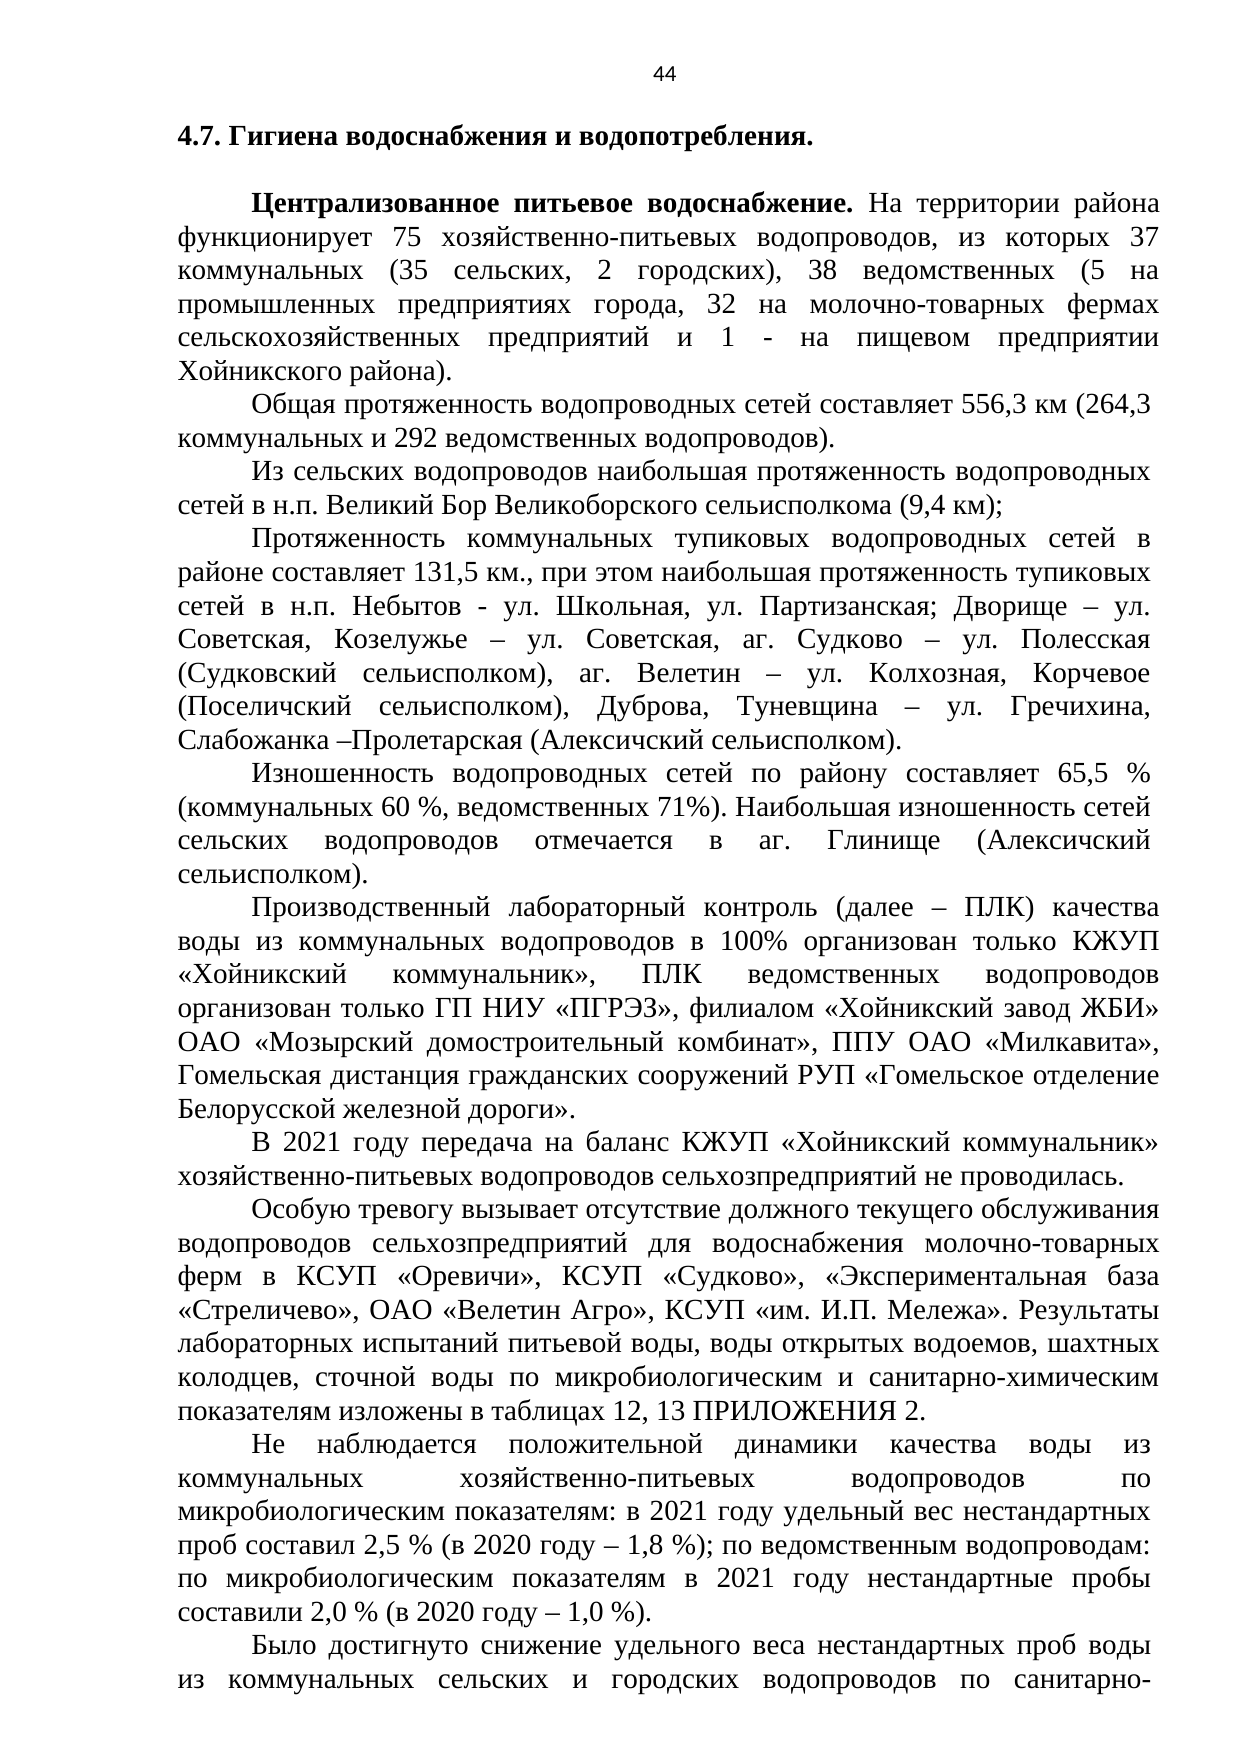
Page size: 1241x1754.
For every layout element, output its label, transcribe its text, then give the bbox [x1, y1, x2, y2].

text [177, 1627, 1152, 1694]
text Изношенность водопроводных сетей по району составляет 65,5 % (коммунальных 60 %, ведомственных 71%). Наибольшая изношенность сетей сельских водопроводов отмечается в аг. Глинище (Алексичский сельисполком). [177, 755, 1152, 889]
text Не наблюдается положительной динамики качества воды из коммунальных хозяйственно-питьевых водопроводов по микробиологическим показателям: в 2021 году удельный вес нестандартных проб составил 2,5 % (в 2020 году – 1,8 %); по ведомственным водопроводам: по микробиологическим показателям в 2021 году нестандартные пробы составили 2,0 % (в 2020 году – 1,0 %). [177, 1426, 1152, 1627]
text В 2021 году передача на баланс КЖУП «Хойникский коммунальник» хозяйственно-питьевых водопроводов сельхозпредприятий не проводилась. [177, 1124, 1160, 1191]
subtitle 4.7. Гигиена водоснабжения и водопотребления. [177, 118, 1152, 152]
text Производственный лабораторный контроль (далее – ПЛК) качества воды из коммунальных водопроводов в 100% организован только КЖУП «Хойникский коммунальник», ПЛК ведомственных водопроводов организован только ГП НИУ «ПГРЭЗ», филиалом «Хойникский завод ЖБИ» ОАО «Мозырский домостроительный комбинат», ППУ ОАО «Милкавита», Гомельская дистанция гражданских сооружений РУП «Гомельское отделение Белорусской железной дороги». [177, 889, 1160, 1124]
text Из сельских водопроводов наибольшая протяженность водопроводных сетей в н.п. Великий Бор Великоборского сельисполкома (9,4 км); [177, 453, 1152, 521]
text Централизованное питьевое водоснабжение. На территории района функционирует 75 хозяйственно-питьевых водопроводов, из которых 37 коммунальных (35 сельских, 2 городских), 38 ведомственных (5 на промышленных предприятиях города, 32 на молочно-товарных фермах сельскохозяйственных предприятий и 1 - на пищевом предприятии Хойникского района). [177, 185, 1160, 386]
text Особую тревогу вызывает отсутствие должного текущего обслуживания водопроводов сельхозпредприятий для водоснабжения молочно-товарных ферм в КСУП «Оревичи», КСУП «Судково», «Экспериментальная база «Стреличево», ОАО «Велетин Агро», КСУП «им. И.П. Мележа». Результаты лабораторных испытаний питьевой воды, воды открытых водоемов, шахтных колодцев, сточной воды по микробиологическим и санитарно-химическим показателям изложены в таблицах 12, 13 ПРИЛОЖЕНИЯ 2. [177, 1191, 1160, 1426]
text Протяженность коммунальных тупиковых водопроводных сетей в районе составляет 131,5 км., при этом наибольшая протяженность тупиковых сетей в н.п. Небытов - ул. Школьная, ул. Партизанская; Дворище – ул. Советская, Козелужье – ул. Советская, аг. Судково – ул. Полесская (Судковский сельисполком), аг. Велетин – ул. Колхозная, Корчевое (Поселичский сельисполком), Дуброва, Туневщина – ул. Гречихина, Слабожанка –Пролетарская (Алексичский сельисполком). [177, 521, 1152, 755]
text Общая протяженность водопроводных сетей составляет 556,3 км (264,3 коммунальных и 292 ведомственных водопроводов). [177, 386, 1152, 453]
